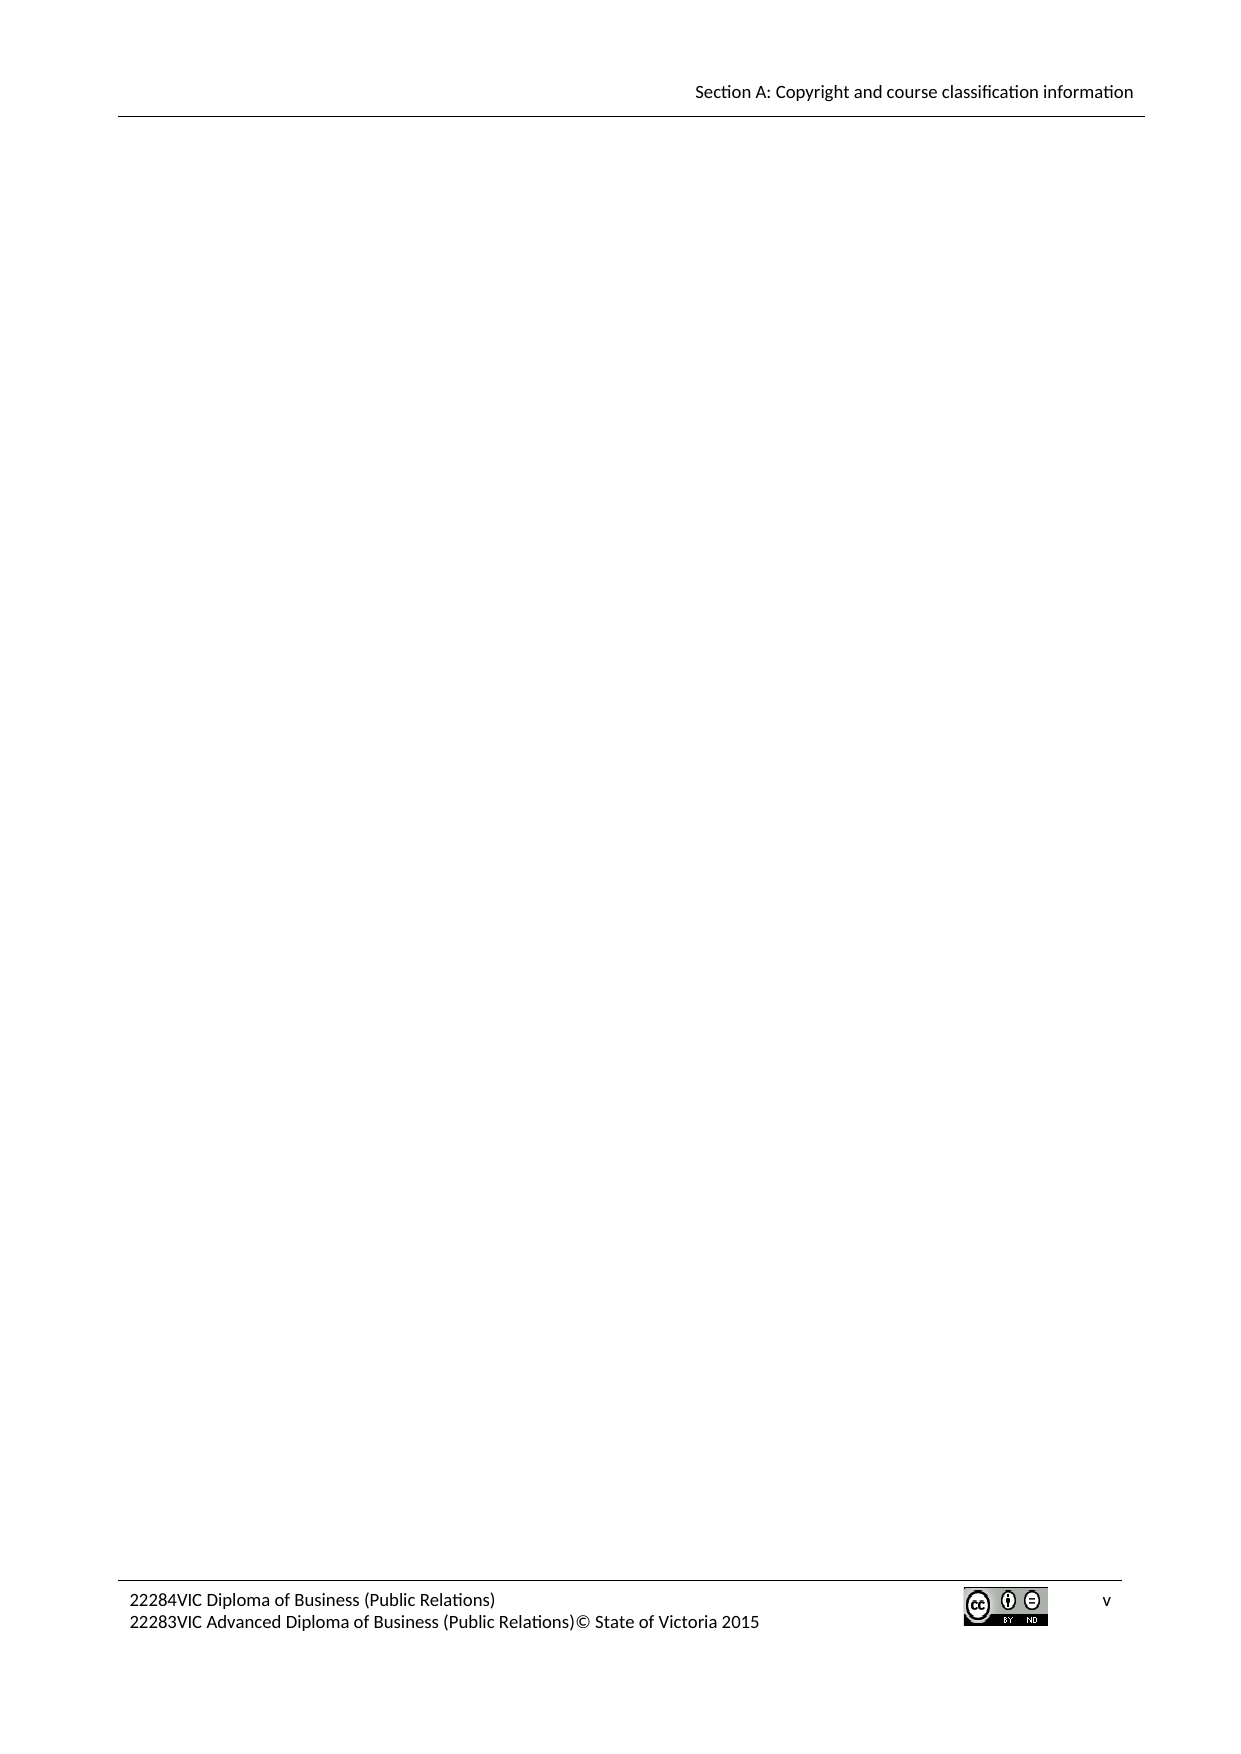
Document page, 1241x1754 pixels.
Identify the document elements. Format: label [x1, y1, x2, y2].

picture [963, 1587, 1048, 1626]
